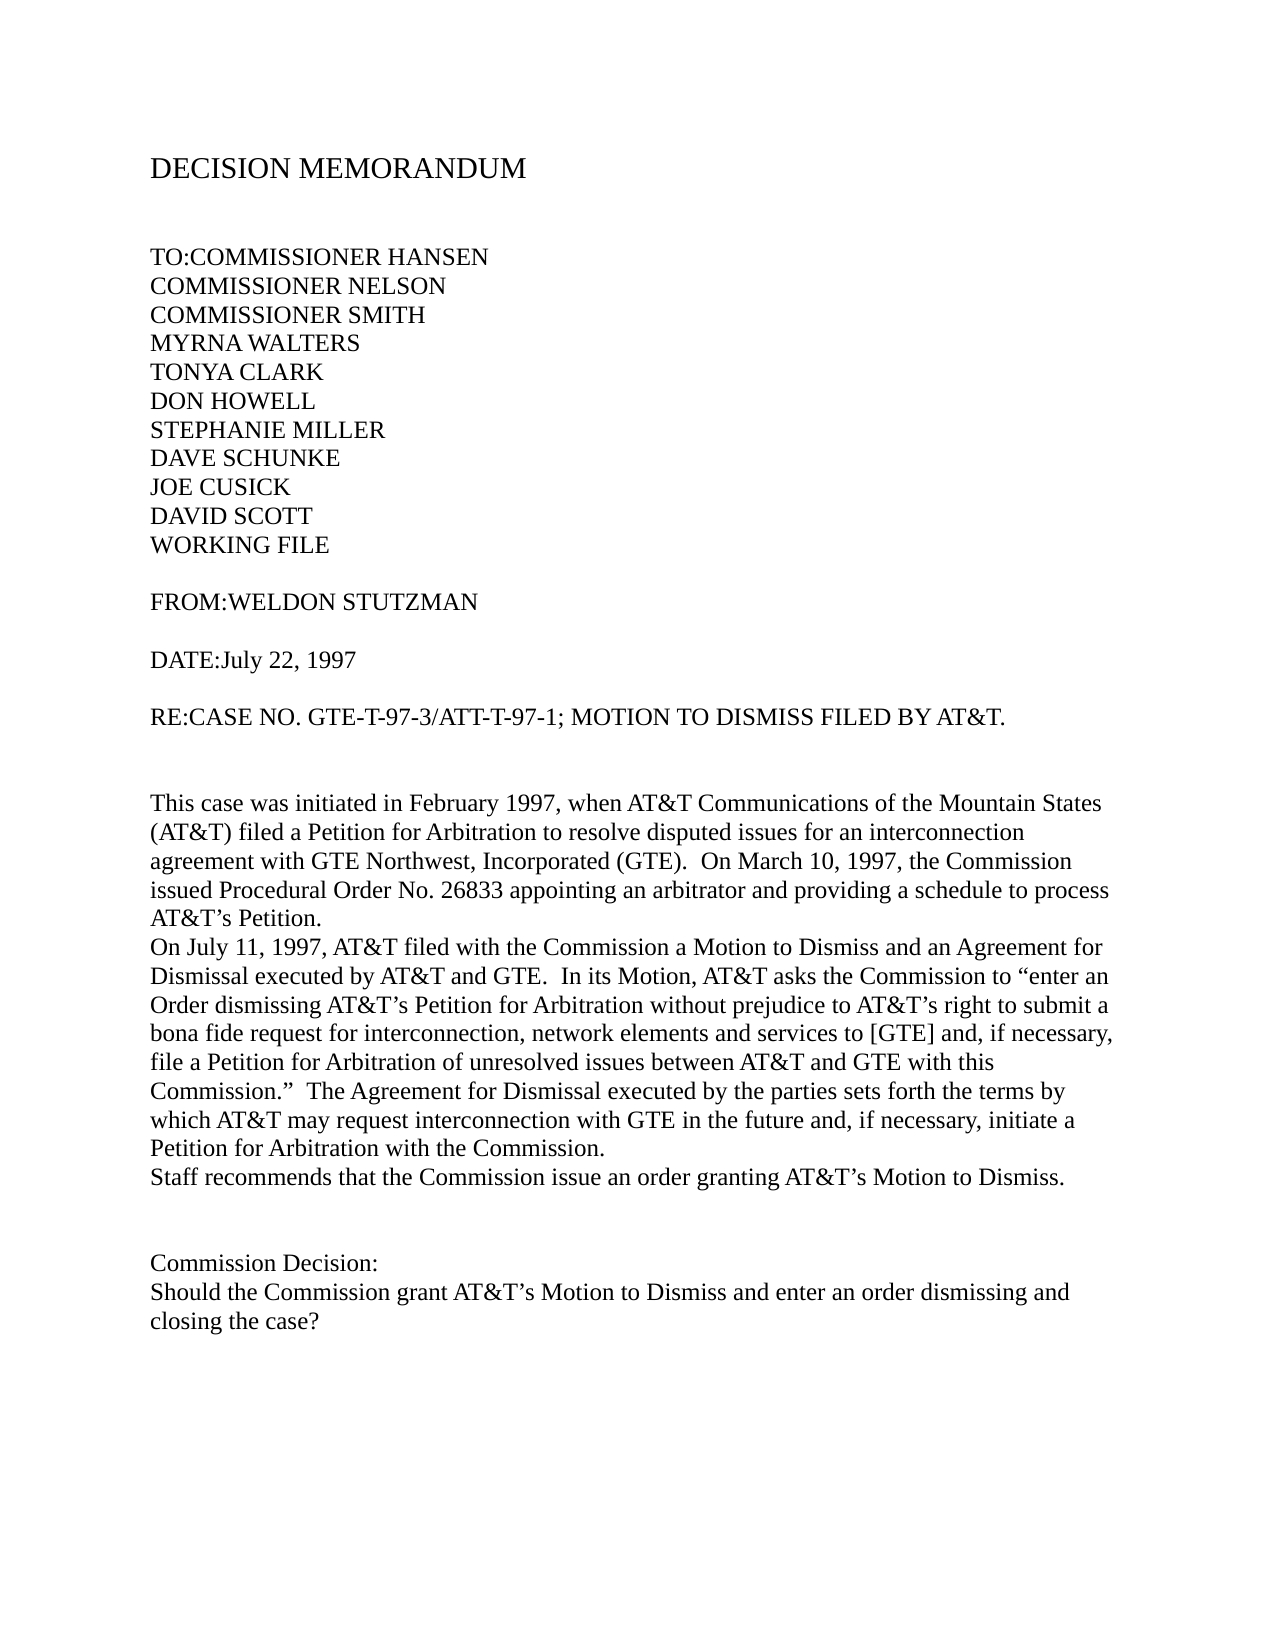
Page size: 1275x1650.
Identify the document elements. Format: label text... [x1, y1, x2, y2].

text On July 11, 1997, AT&T filed with the Commission a Motion to Dismiss and an Agreement for Dismissal executed by AT&T and GTE. In its Motion, AT&T asks the Commission to “enter an Order dismissing AT&T’s Petition for Arbitration without prejudice to AT&T’s right to submit a bona fide request for interconnection, network elements and services to [GTE] and, if necessary, file a Petition for Arbitration of unresolved issues between AT&T and GTE with this Commission.” The Agreement for Dismissal executed by the parties sets forth the terms by which AT&T may request interconnection with GTE in the future and, if necessary, initiate a Petition for Arbitration with the Commission. [150, 932, 1125, 1162]
text Staff recommends that the Commission issue an order granting AT&T’s Motion to Dismiss. [150, 1162, 1125, 1191]
text DON HOWELL [150, 386, 1125, 415]
text DAVE SCHUNKE [150, 443, 1125, 472]
text COMMISSIONER SMITH [150, 300, 1125, 328]
text JOE CUSICK [150, 472, 1125, 501]
text This case was initiated in February 1997, when AT&T Communications of the Mountain States (AT&T) filed a Petition for Arbitration to resolve disputed issues for an interconnection agreement with GTE Northwest, Incorporated (GTE). On March 10, 1997, the Commission issued Procedural Order No. 26833 appointing an arbitrator and providing a schedule to process AT&T’s Petition. [150, 788, 1125, 932]
text Commission Decision: [150, 1248, 1125, 1277]
text DAVID SCOTT [150, 501, 1125, 530]
text TONYA CLARK [150, 357, 1125, 386]
text STEPHANIE MILLER [150, 415, 1125, 443]
text DECISION MEMORANDUM [150, 150, 1125, 185]
text WORKING FILE [150, 530, 1125, 558]
text MYRNA WALTERS [150, 328, 1125, 357]
text DATE:July 22, 1997 [150, 645, 1125, 673]
text TO:COMMISSIONER HANSEN [150, 242, 1125, 271]
text FROM:WELDON STUTZMAN [150, 587, 1125, 616]
text COMMISSIONER NELSON [150, 271, 1125, 300]
text RE:CASE NO. GTE-T-97-3/ATT-T-97-1; MOTION TO DISMISS FILED BY AT&T. [150, 702, 1125, 731]
text Should the Commission grant AT&T’s Motion to Dismiss and enter an order dismissing and closing the case? [150, 1277, 1125, 1335]
